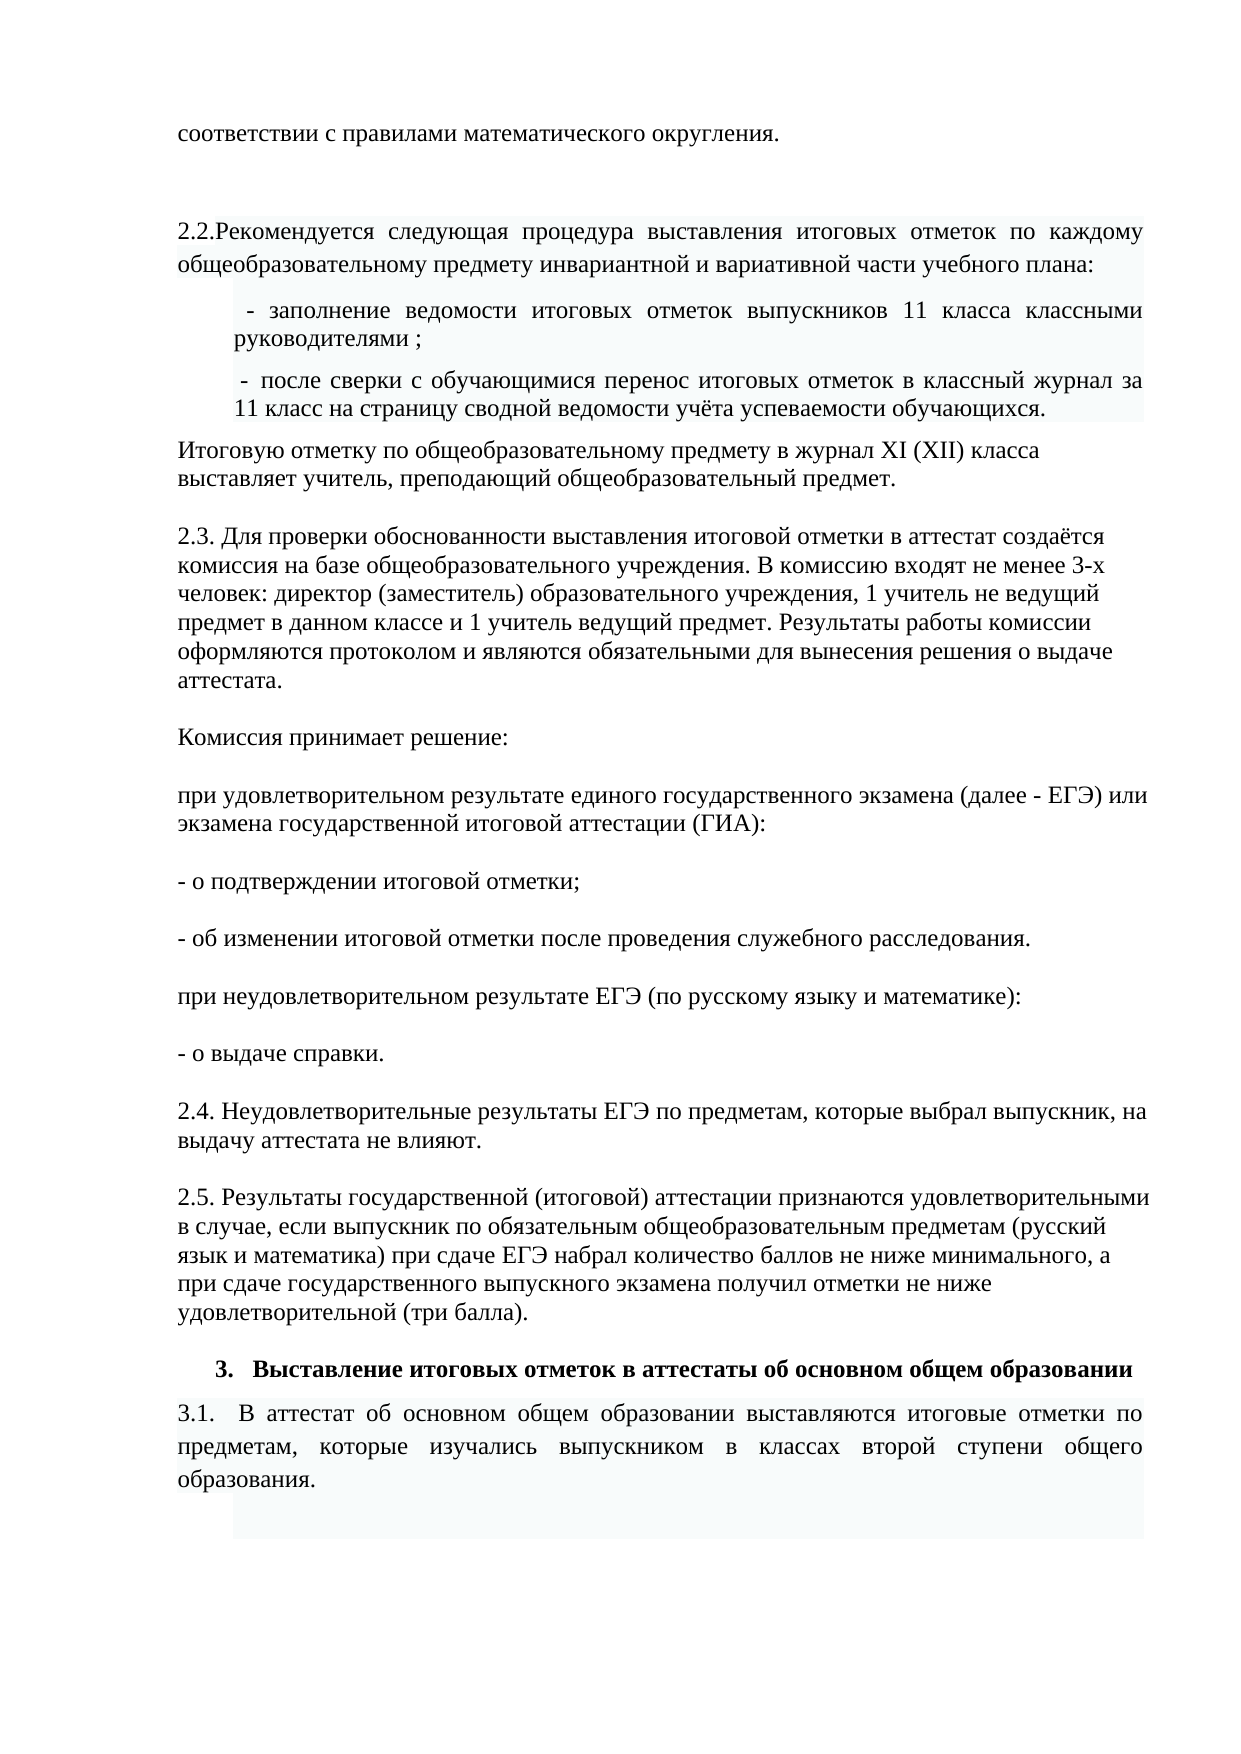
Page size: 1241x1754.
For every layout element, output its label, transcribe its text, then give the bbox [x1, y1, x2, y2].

text 3.1. В аттестат об основном общем образовании выставляются итоговые отметки по предметам, которые изучались выпускником в классах второй ступени общего образования. [177, 1398, 1144, 1493]
text 2.2.Рекомендуется следующая процедура выставления итоговых отметок по каждому общеобразовательному предмету инвариантной и вариативной части учебного плана: [177, 216, 1144, 278]
text - заполнение ведомости итоговых отметок выпускников 11 класса классными руководителями ; [233, 295, 1144, 352]
text Итоговую отметку по общеобразовательному предмету в журнал XI (XII) класса выставляет учитель, преподающий общеобразовательный предмет. 2.3. Для проверки обоснованности выставления итоговой отметки в аттестат создаётся комиссия на базе общеобразовательного учреждения. В комиссию входят не менее 3-х человек: директор (заместитель) образовательного учреждения, 1 учитель не ведущий предмет в данном классе и 1 учитель ведущий предмет. Результаты работы комиссии оформляются протоколом и являются обязательными для вынесения решения о выдаче аттестата. Комиссия принимает решение: при удовлетворительном результате единого государственного экзамена (далее - ЕГЭ) или экзамена государственной итоговой аттестации (ГИА): - о подтверждении итоговой отметки; - об изменении итоговой отметки после проведения служебного расследования. при неудовлетворительном результате ЕГЭ (по русскому языку и математике): - о выдаче справки. 2.4. Неудовлетворительные результаты ЕГЭ по предметам, которые выбрал выпускник, на выдачу аттестата не влияют. 2.5. Результаты государственной (итоговой) аттестации признаются удовлетворительными в случае, если выпускник по обязательным общеобразовательным предметам (русский язык и математика) при сдаче ЕГЭ набрал количество баллов не ниже минимального, а при сдаче государственного выпускного экзамена получил отметки не ниже удовлетворительной (три балла). [177, 435, 1152, 1354]
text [177, 118, 1152, 204]
text - после сверки с обучающимися перенос итоговых отметок в классный журнал за 11 класс на страницу сводной ведомости учёта успеваемости обучающихся. [233, 365, 1144, 422]
list Выставление итоговых отметок в аттестаты об основном общем образовании [215, 1354, 1152, 1383]
